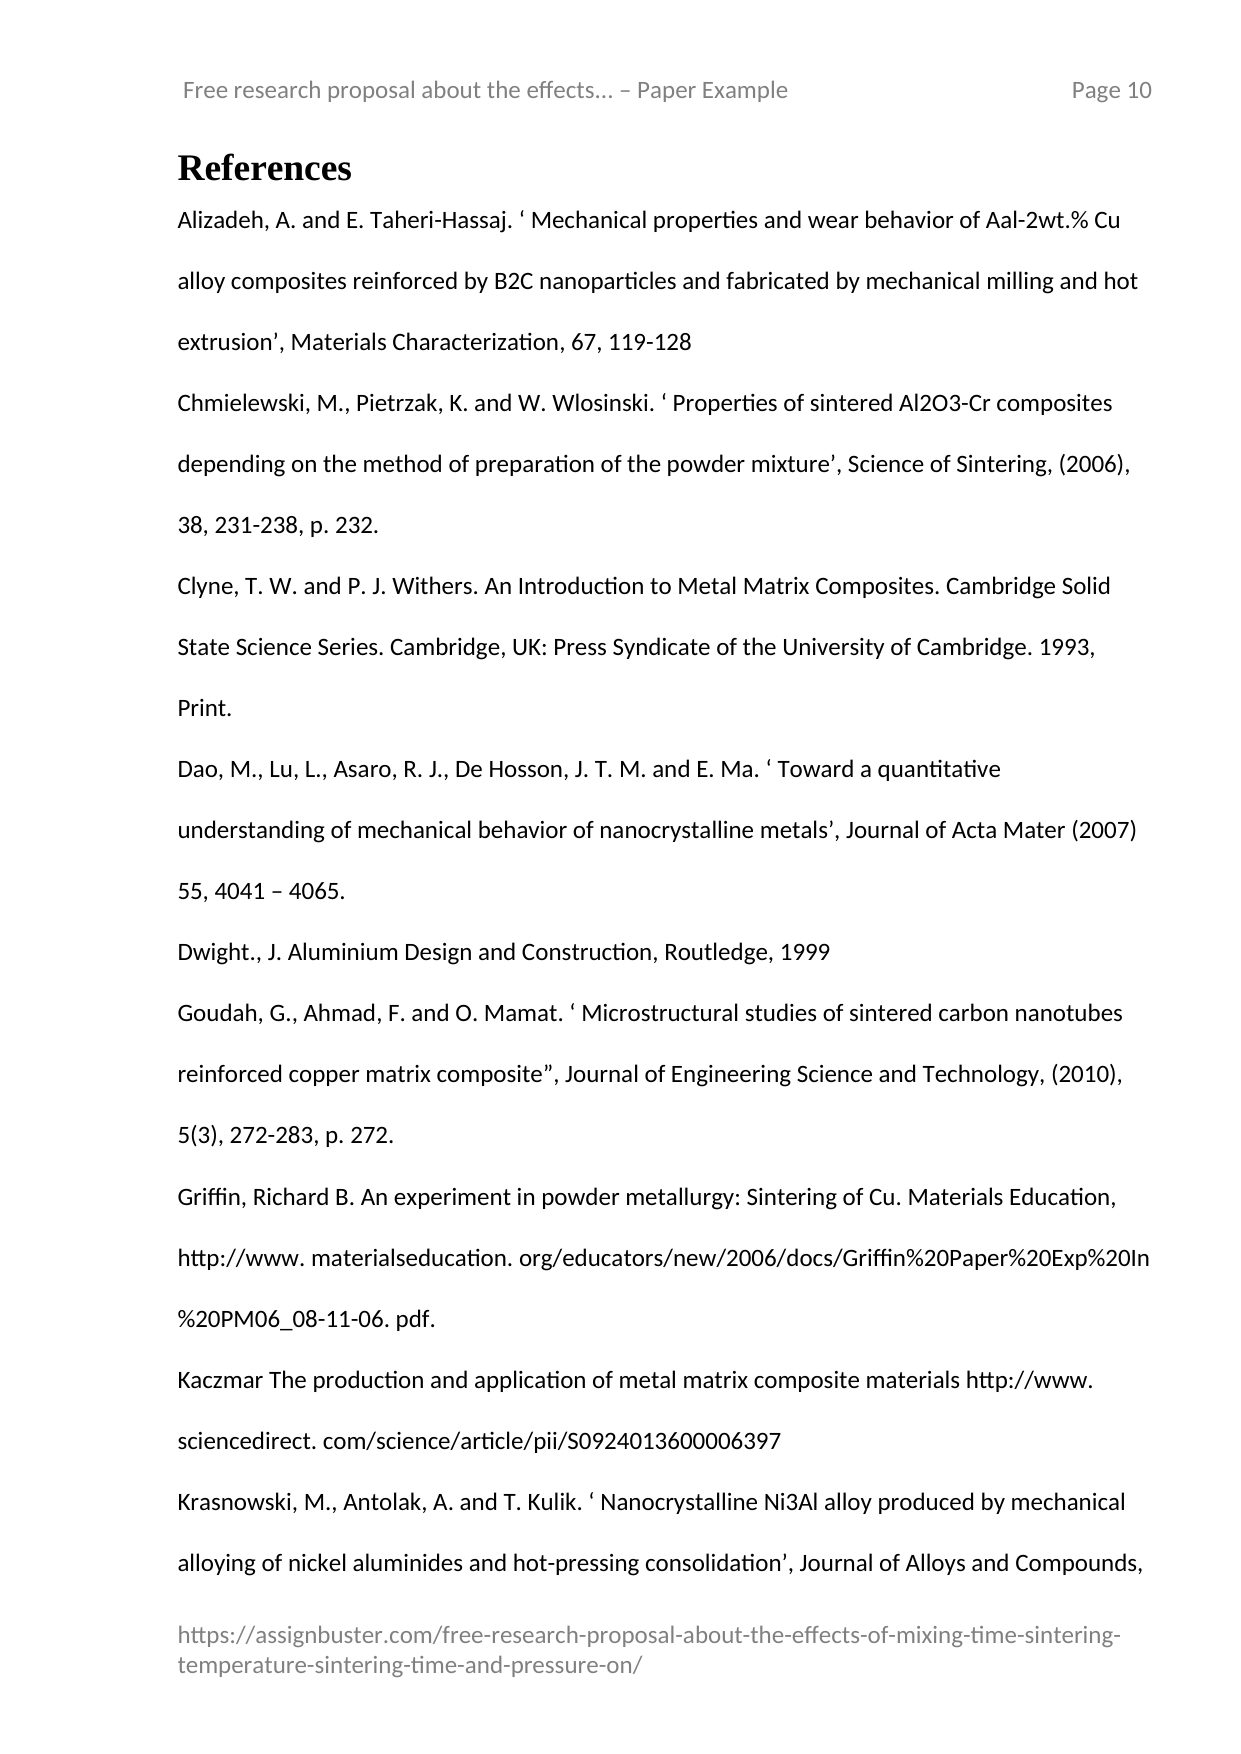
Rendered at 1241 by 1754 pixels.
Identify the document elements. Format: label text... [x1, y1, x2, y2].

subtitle References [177, 145, 1152, 188]
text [177, 204, 1152, 1577]
